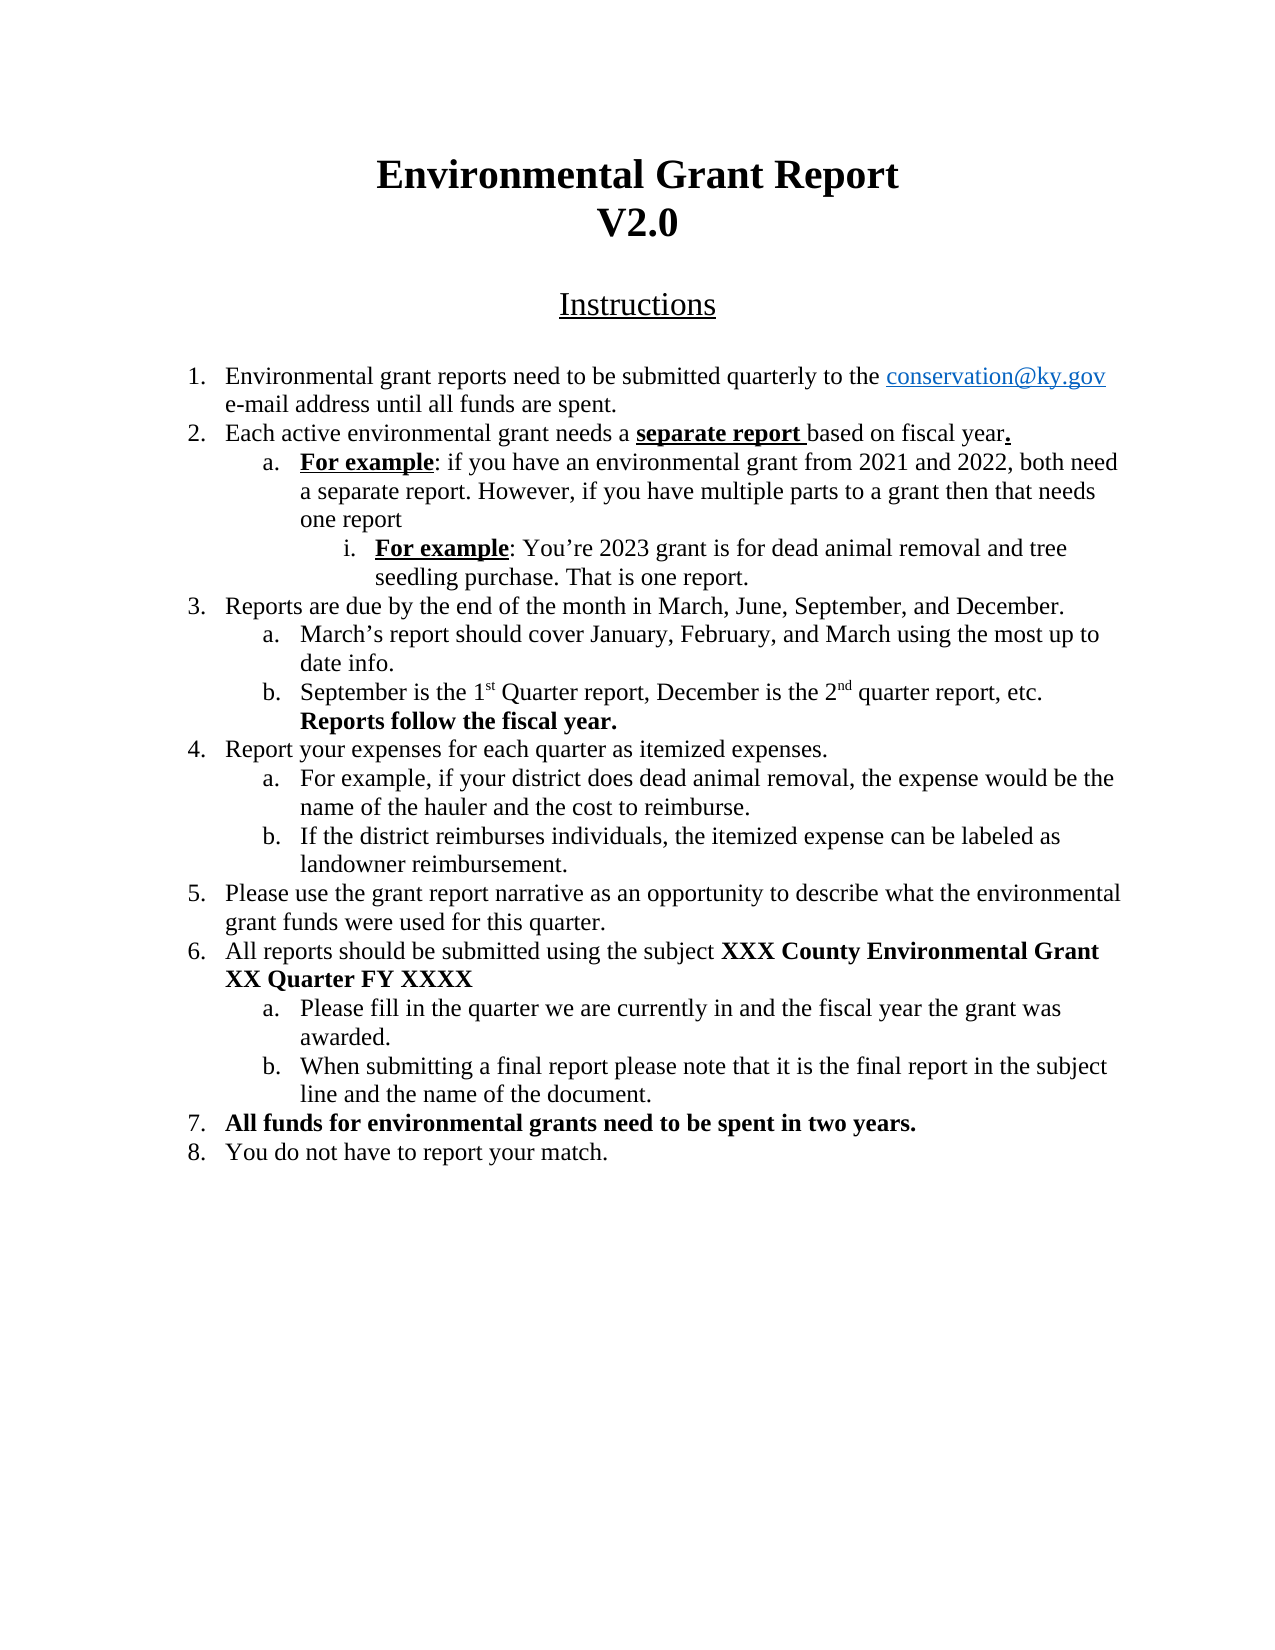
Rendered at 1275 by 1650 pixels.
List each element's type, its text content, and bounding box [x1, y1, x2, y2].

list For example, if your district does dead animal removal, the expense would be the name of the hauler and the cost to reimburse. [262, 763, 1125, 821]
list Please use the grant report narrative as an opportunity to describe what the environmental grant funds were used for this quarter. [187, 878, 1125, 936]
list Each active environmental grant needs a separate report based on fiscal year. [187, 418, 1125, 447]
list For example: if you have an environmental grant from 2021 and 2022, both need a separate report. However, if you have multiple parts to a grant then that needs one report [262, 447, 1125, 533]
text Environmental Grant Report [150, 150, 1125, 198]
list Report your expenses for each quarter as itemized expenses. [187, 734, 1125, 763]
text Instructions [150, 284, 1125, 322]
list For example: You’re 2023 grant is for dead animal removal and tree seedling purchase. That is one report. [356, 533, 1125, 591]
list March’s report should cover January, February, and March using the most up to date info. [262, 619, 1125, 677]
list All reports should be submitted using the subject XXX County Environmental Grant XX Quarter FY XXXX [187, 936, 1125, 993]
list Environmental grant reports need to be submitted quarterly to the conservation@ky.gov e-mail address until all funds are spent. [187, 361, 1125, 418]
list Reports are due by the end of the month in March, June, September, and December. [187, 591, 1125, 619]
list September is the 1st Quarter report, December is the 2nd quarter report, etc. Reports follow the fiscal year. [262, 677, 1125, 734]
list When submitting a final report please note that it is the final report in the subject line and the name of the document. [262, 1051, 1125, 1108]
text V2.0 [150, 198, 1125, 246]
list You do not have to report your match. [187, 1137, 1125, 1166]
list If the district reimburses individuals, the itemized expense can be labeled as landowner reimbursement. [262, 821, 1125, 878]
list Please fill in the quarter we are currently in and the fiscal year the grant was awarded. [262, 993, 1125, 1051]
list All funds for environmental grants need to be spent in two years. [187, 1108, 1125, 1137]
